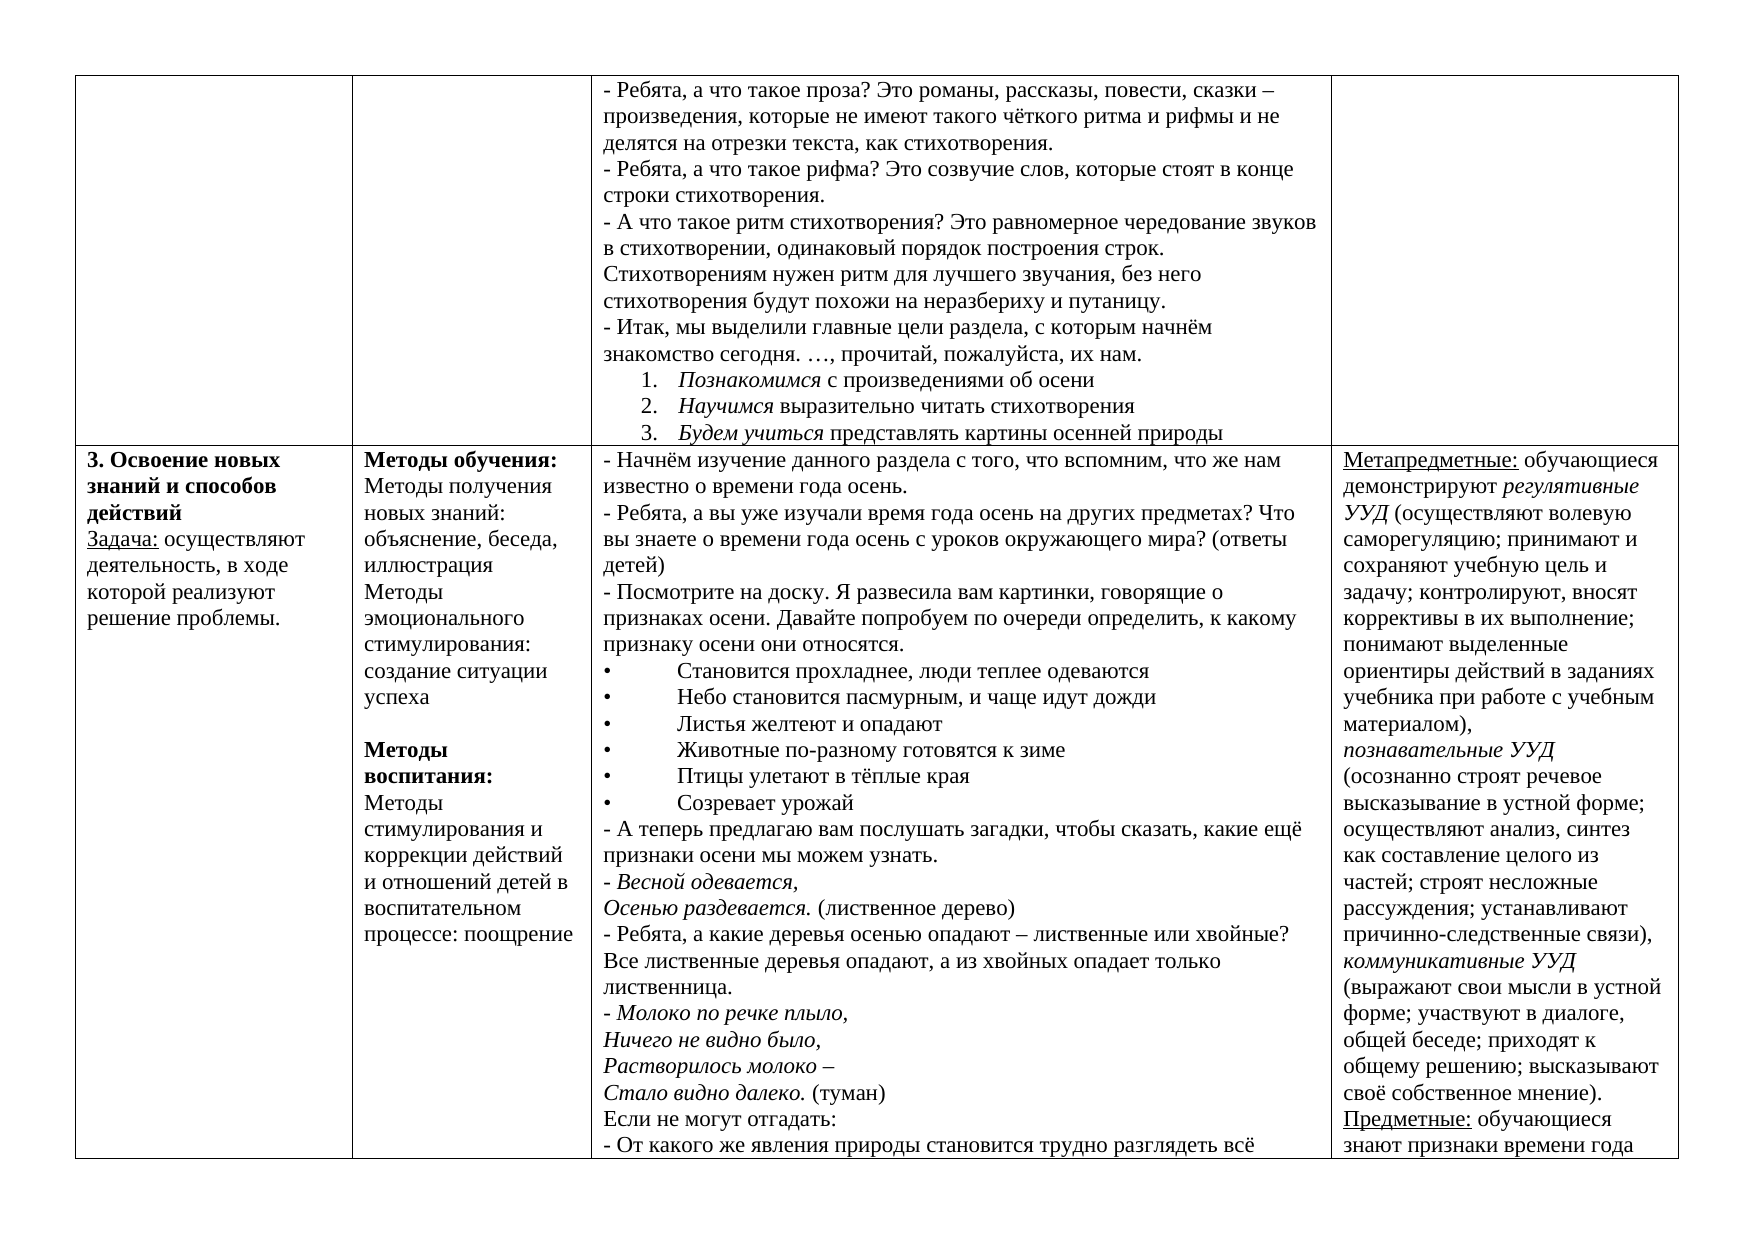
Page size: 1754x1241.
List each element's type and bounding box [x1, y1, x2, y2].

table_cell [76, 76, 352, 445]
table_cell [353, 446, 591, 1158]
table_cell [1332, 76, 1678, 445]
table_cell [1332, 446, 1678, 1158]
table_cell [592, 76, 1331, 445]
table_cell [592, 446, 1331, 1158]
table_cell [76, 446, 352, 1158]
table_cell [353, 76, 591, 445]
